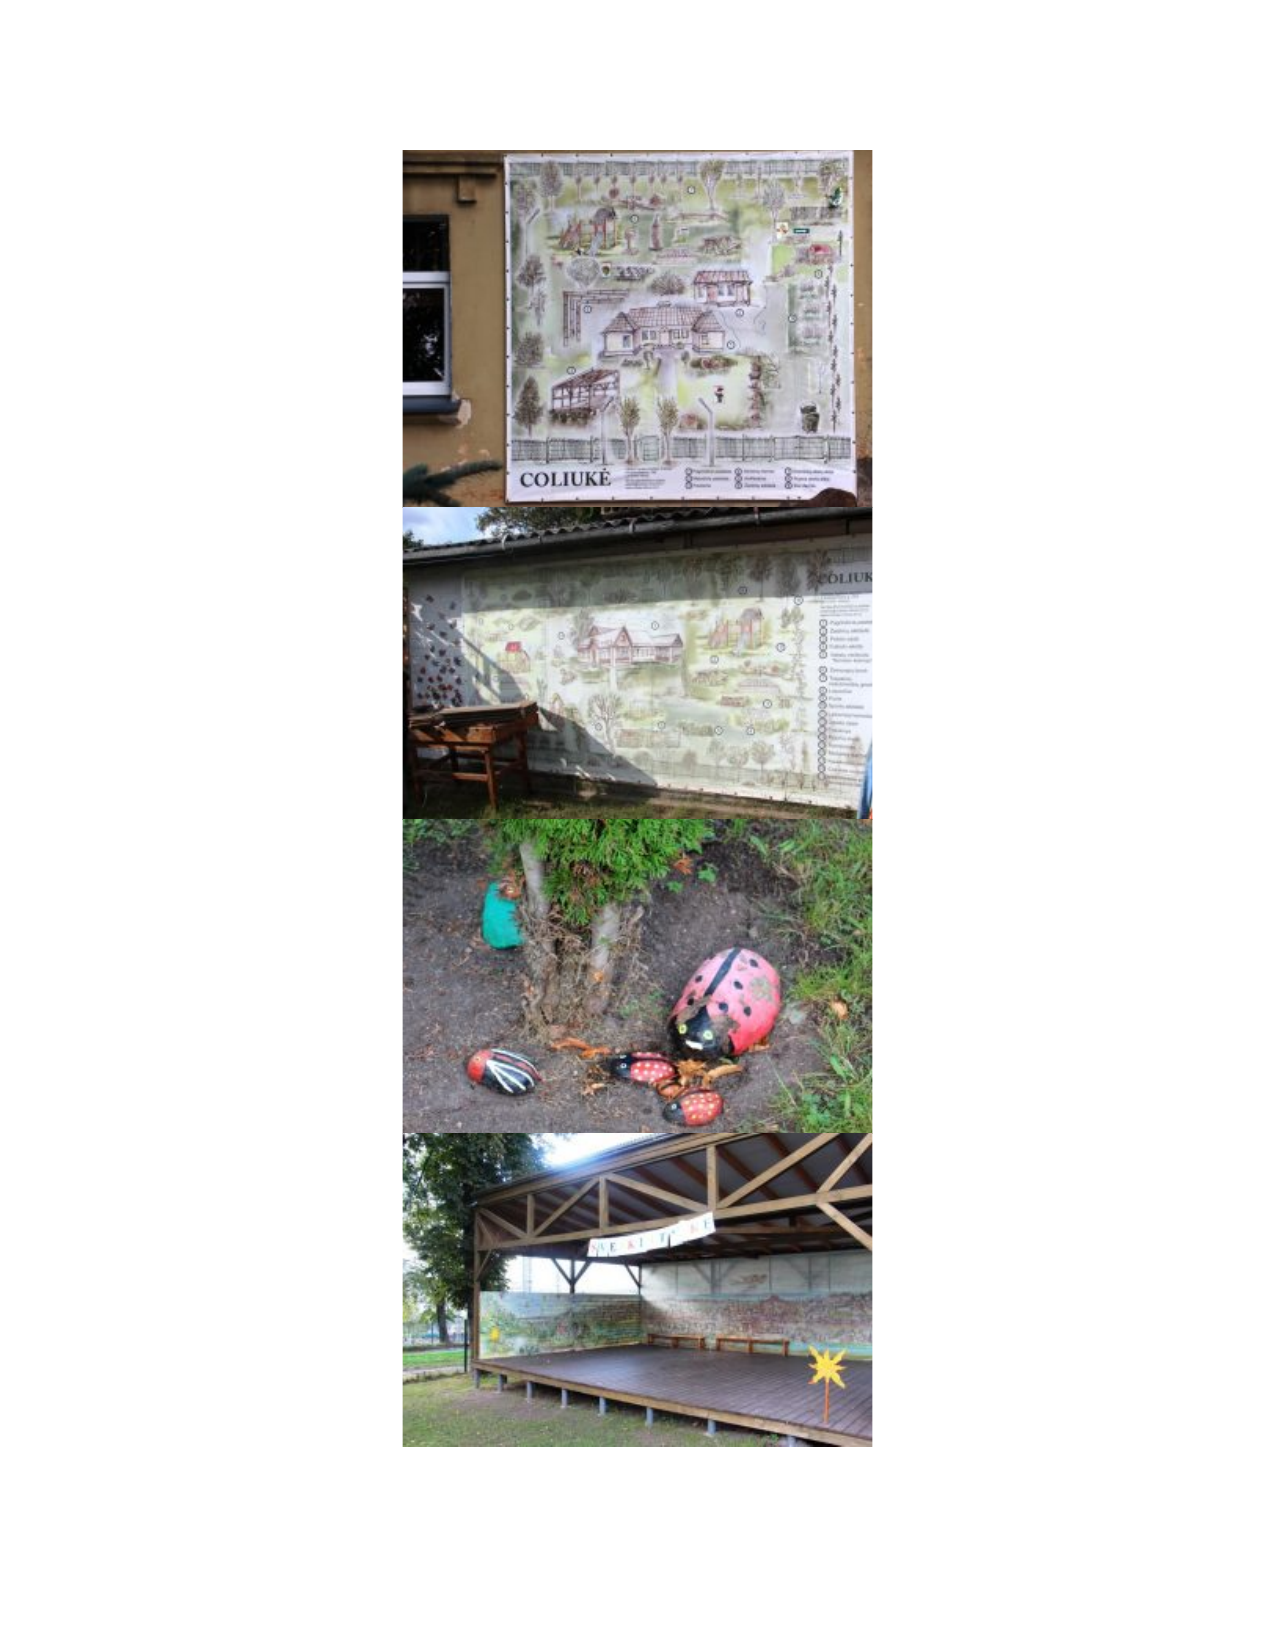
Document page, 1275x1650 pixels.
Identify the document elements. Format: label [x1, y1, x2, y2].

picture [402, 150, 873, 1447]
